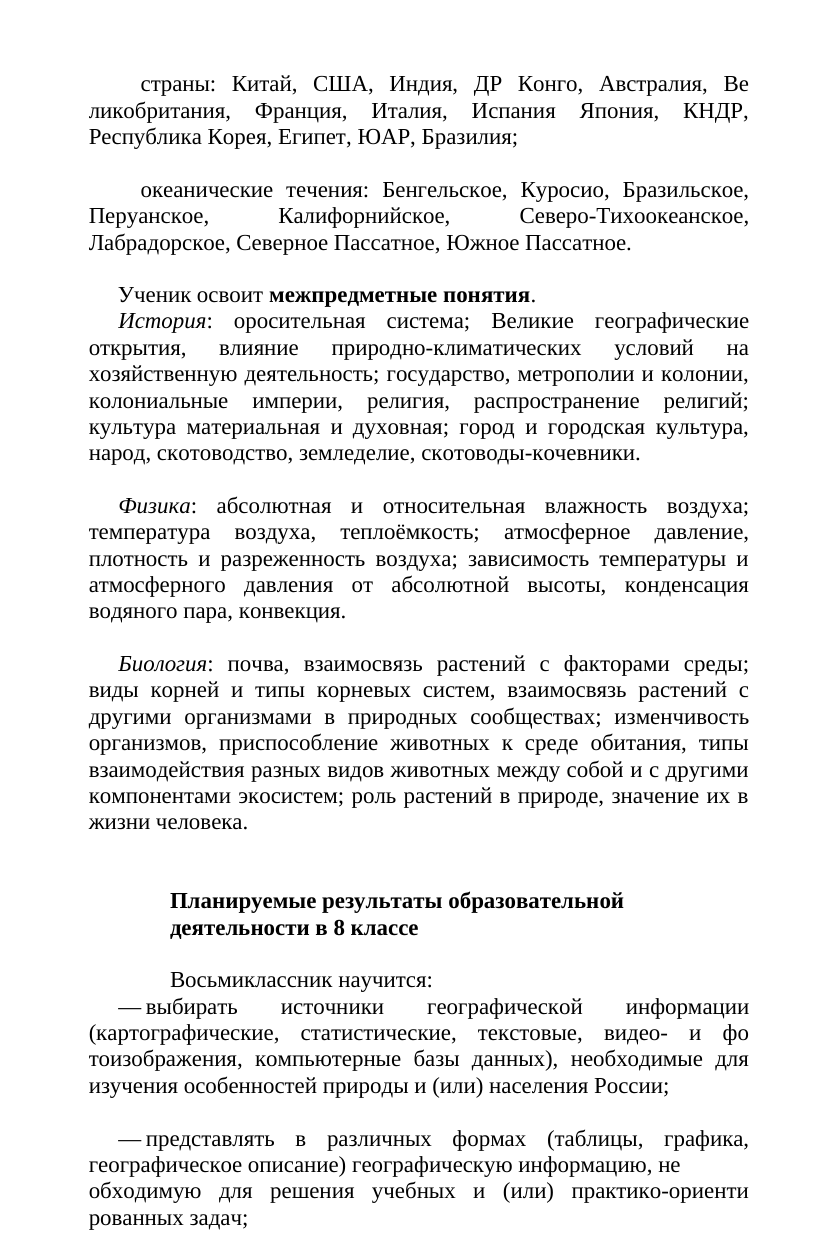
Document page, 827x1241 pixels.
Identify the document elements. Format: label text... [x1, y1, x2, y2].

text Биология: почва, взаимосвязь растений с факторами среды; виды корней и типы корневых систем, взаимосвязь растений с другими организмами в природных сообществах; изменчивость организмов, приспособление животных к среде обитания, типы взаимодействия разных видов животных между собой и с другими компонентами экосистем; роль растений в природе, значение их в жизни человека. [88, 650, 750, 835]
text История: оросительная система; Великие географические открытия, влияние природно-климатических условий на хозяйственную деятельность; государство, метрополии и колонии, колониальные империи, религия, распространение религий; культура материальная и духовная; город и городская культура, народ, скотоводство, земледелие, скотоводы-кочевники. [88, 308, 750, 466]
text обходимую для решения учебных и (или) практико-ориенти­ рованных задач; [88, 1177, 750, 1230]
text Восьмиклассник научится: [170, 966, 750, 993]
text  океанические течения: Бенгельское, Куросио, Бразильское, Перуанское, Калифорнийское, Северо-Тихоокеанское, Лабрадорское, Северное Пассатное, Южное Пассатное. [88, 176, 750, 255]
text — представлять в различных формах (таблицы, графика, географическое описание) географическую информацию, не­ [88, 1124, 750, 1177]
text Планируемые результаты образовательной деятельности в 8 классе [170, 887, 685, 940]
text  страны: Китай, США, Индия, ДР Конго, Австралия, Ве­ ликобритания, Франция, Италия, Испания Япония, КНДР, Республика Корея, Египет, ЮАР, Бразилия; [88, 70, 750, 149]
text Ученик освоит межпредметные понятия. [118, 281, 750, 308]
text — выбирать источники географической информации (картографические, статистические, текстовые, видео- и фо­ тоизображения, компьютерные базы данных), необходимые для изучения особенностей природы и (или) населения России; [88, 993, 750, 1098]
text Физика: абсолютная и относительная влажность воздуха; температура воздуха, теплоёмкость; атмосферное давление, плотность и разреженность воздуха; зависимость температуры и атмосферного давления от абсолютной высоты, конденсация водяного пара, конвекция. [88, 492, 750, 624]
